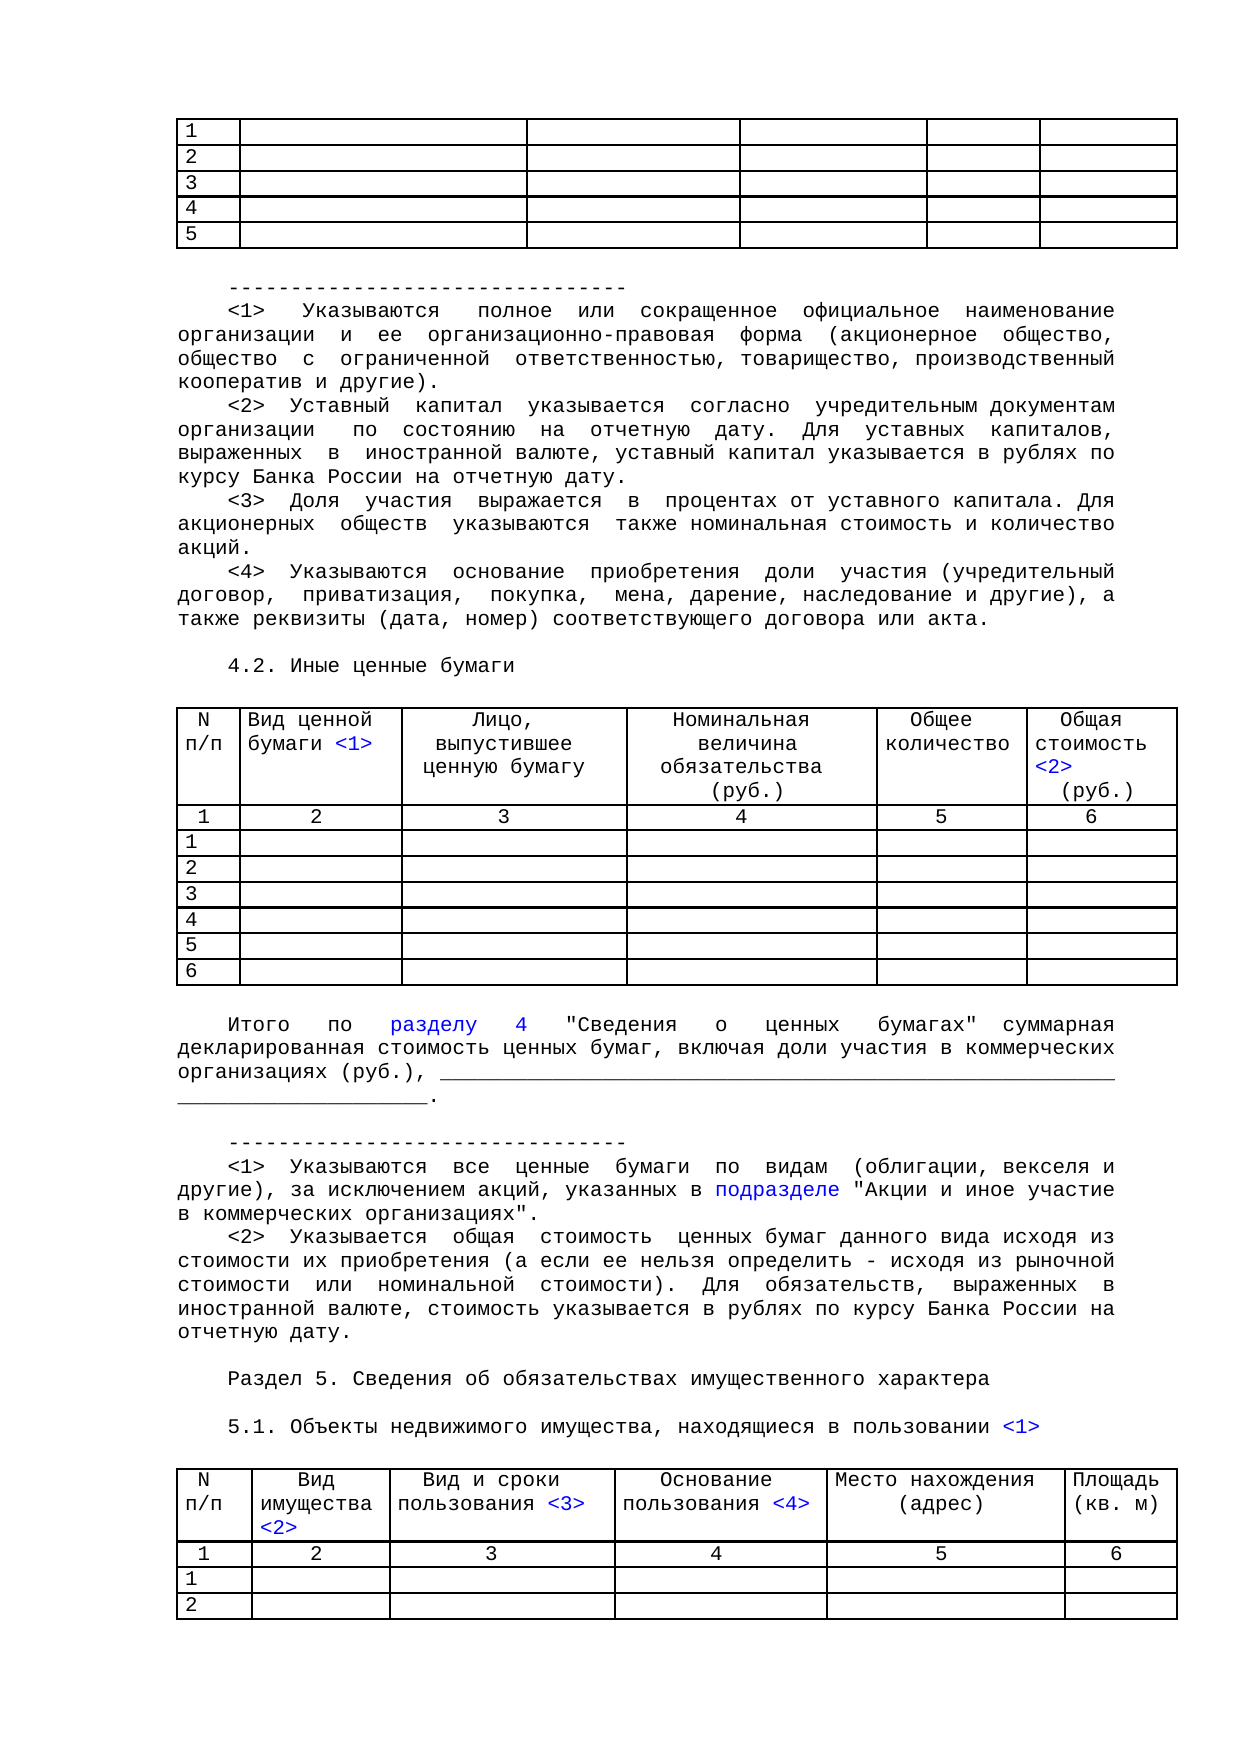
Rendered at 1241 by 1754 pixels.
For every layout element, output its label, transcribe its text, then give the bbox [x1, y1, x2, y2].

table_cell [928, 223, 1039, 247]
table_header Вид имущества <2> [253, 1470, 389, 1540]
table_cell [878, 831, 1026, 855]
table_cell [928, 172, 1039, 195]
table_cell 5 [178, 223, 239, 247]
table_cell 5 [178, 934, 239, 958]
table_cell [241, 934, 401, 958]
table_cell [628, 857, 876, 881]
table_cell [1028, 934, 1176, 958]
text курсу Банка России на отчетную дату. [177, 466, 1152, 490]
text общество с ограниченной ответственностью, товарищество, производственный [177, 348, 1152, 371]
text акционерных обществ указываются также номинальная стоимость и количество [177, 513, 1152, 537]
table_cell [628, 909, 876, 932]
table_cell 6 [1066, 1543, 1176, 1566]
text отчетную дату. [177, 1321, 1152, 1345]
table_cell [1041, 146, 1176, 169]
table_header N п/п [178, 1470, 251, 1540]
text организации по состоянию на отчетную дату. Для уставных капиталов, [177, 419, 1152, 442]
table_cell [616, 1568, 826, 1592]
text кооператив и другие). [177, 371, 1152, 395]
table_cell [628, 831, 876, 855]
table_cell [241, 223, 526, 247]
table_cell 1 [178, 1568, 251, 1592]
table_cell [878, 857, 1026, 881]
table_cell 4 [178, 198, 239, 221]
table_cell [741, 223, 926, 247]
table_cell [741, 172, 926, 195]
text организации и ее организационно-правовая форма (акционерное общество, [177, 324, 1152, 348]
table_cell [241, 198, 526, 221]
table_header Номинальная величина обязательства (руб.) [628, 709, 876, 803]
table_cell [741, 120, 926, 144]
table_cell [616, 1594, 826, 1618]
table_cell [528, 198, 739, 221]
text иностранной валюте, стоимость указывается в рублях по курсу Банка России на [177, 1297, 1152, 1321]
table_cell 3 [178, 883, 239, 906]
text <1> Указываются полное или сокращенное официальное наименование [177, 301, 1152, 324]
table_header Вид ценной бумаги <1> [241, 709, 401, 803]
table_cell [1041, 172, 1176, 195]
table_header Общее количество [878, 709, 1026, 803]
table_cell [253, 1568, 389, 1592]
table_cell [528, 146, 739, 169]
text -------------------------------- [177, 277, 1152, 301]
table_cell [1066, 1594, 1176, 1618]
text декларированная стоимость ценных бумаг, включая доли участия в коммерческих [177, 1037, 1152, 1061]
table_cell 3 [391, 1543, 614, 1566]
table_header Площадь (кв. м) [1066, 1470, 1176, 1540]
table_cell [928, 120, 1039, 144]
text организациях (руб.), ______________________________________________________ [177, 1061, 1152, 1085]
text <1> Указываются все ценные бумаги по видам (облигации, векселя и [177, 1156, 1152, 1179]
table_cell [241, 831, 401, 855]
table_cell 2 [241, 806, 401, 829]
table_cell 2 [178, 1594, 251, 1618]
table_cell [253, 1594, 389, 1618]
text 5.1. Объекты недвижимого имущества, находящиеся в пользовании <1> [177, 1416, 1152, 1439]
table_cell 5 [828, 1543, 1064, 1566]
table_cell 1 [178, 806, 239, 829]
table_cell [878, 960, 1026, 984]
table_cell [403, 960, 626, 984]
table_header Вид и сроки пользования <3> [391, 1470, 614, 1540]
table_cell [391, 1568, 614, 1592]
text в коммерческих организациях". [177, 1203, 1152, 1227]
text <4> Указываются основание приобретения доли участия (учредительный [177, 561, 1152, 584]
table_cell [1028, 857, 1176, 881]
table_cell [528, 120, 739, 144]
text <2> Уставный капитал указывается согласно учредительным документам [177, 395, 1152, 419]
table_cell [241, 883, 401, 906]
table_cell 3 [178, 172, 239, 195]
table_header Лицо, выпустившее ценную бумагу [403, 709, 626, 803]
text акций. [177, 537, 1152, 561]
table_cell [1028, 960, 1176, 984]
table_cell 2 [178, 857, 239, 881]
table_cell [1028, 909, 1176, 932]
table_cell 2 [178, 146, 239, 169]
table_header Основание пользования <4> [616, 1470, 826, 1540]
table_cell [403, 831, 626, 855]
table_cell [241, 120, 526, 144]
text Итого по разделу 4 "Сведения о ценных бумагах" суммарная [177, 1014, 1152, 1037]
text стоимости их приобретения (а если ее нельзя определить - исходя из рыночной [177, 1250, 1152, 1274]
text Раздел 5. Сведения об обязательствах имущественного характера [177, 1368, 1152, 1392]
table_cell [241, 857, 401, 881]
table_cell [1066, 1568, 1176, 1592]
table_cell [928, 198, 1039, 221]
table_cell [628, 960, 876, 984]
table_cell [1041, 120, 1176, 144]
table_cell [1028, 883, 1176, 906]
text ____________________. [177, 1085, 1152, 1108]
table_header Место нахождения (адрес) [828, 1470, 1064, 1540]
table_cell [878, 883, 1026, 906]
table_cell [928, 146, 1039, 169]
table_cell 1 [178, 120, 239, 144]
table_cell 6 [1028, 806, 1176, 829]
table_cell [403, 934, 626, 958]
table_cell [828, 1568, 1064, 1592]
table_cell [528, 223, 739, 247]
text <2> Указывается общая стоимость ценных бумаг данного вида исходя из [177, 1227, 1152, 1250]
table_cell 3 [403, 806, 626, 829]
text -------------------------------- [177, 1132, 1152, 1156]
text договор, приватизация, покупка, мена, дарение, наследование и другие), а [177, 584, 1152, 608]
table_cell [878, 934, 1026, 958]
table_cell 5 [878, 806, 1026, 829]
table_cell 6 [178, 960, 239, 984]
table_cell [403, 883, 626, 906]
text также реквизиты (дата, номер) соответствующего договора или акта. [177, 608, 1152, 632]
table_cell [1041, 198, 1176, 221]
table_cell [741, 146, 926, 169]
table_cell 1 [178, 831, 239, 855]
text выраженных в иностранной валюте, уставный капитал указывается в рублях по [177, 442, 1152, 466]
table_cell [241, 960, 401, 984]
table_cell [403, 857, 626, 881]
table_cell [241, 172, 526, 195]
table_cell [403, 909, 626, 932]
table_cell [528, 172, 739, 195]
table_cell 4 [616, 1543, 826, 1566]
table_cell 1 [178, 1543, 251, 1566]
table_header Общая стоимость <2> (руб.) [1028, 709, 1176, 803]
table_cell [878, 909, 1026, 932]
table_cell [828, 1594, 1064, 1618]
table_cell [391, 1594, 614, 1618]
table_cell [241, 909, 401, 932]
text другие), за исключением акций, указанных в подразделе "Акции и иное участие [177, 1179, 1152, 1203]
table_cell [628, 883, 876, 906]
table_cell [1028, 831, 1176, 855]
table_cell 4 [628, 806, 876, 829]
text стоимости или номинальной стоимости). Для обязательств, выраженных в [177, 1274, 1152, 1297]
table_header N п/п [178, 709, 239, 803]
table_cell 4 [178, 909, 239, 932]
table_cell [241, 146, 526, 169]
table_cell [1041, 223, 1176, 247]
table_cell 2 [253, 1543, 389, 1566]
table_cell [741, 198, 926, 221]
text 4.2. Иные ценные бумаги [177, 655, 1152, 679]
table_cell [628, 934, 876, 958]
text <3> Доля участия выражается в процентах от уставного капитала. Для [177, 490, 1152, 513]
